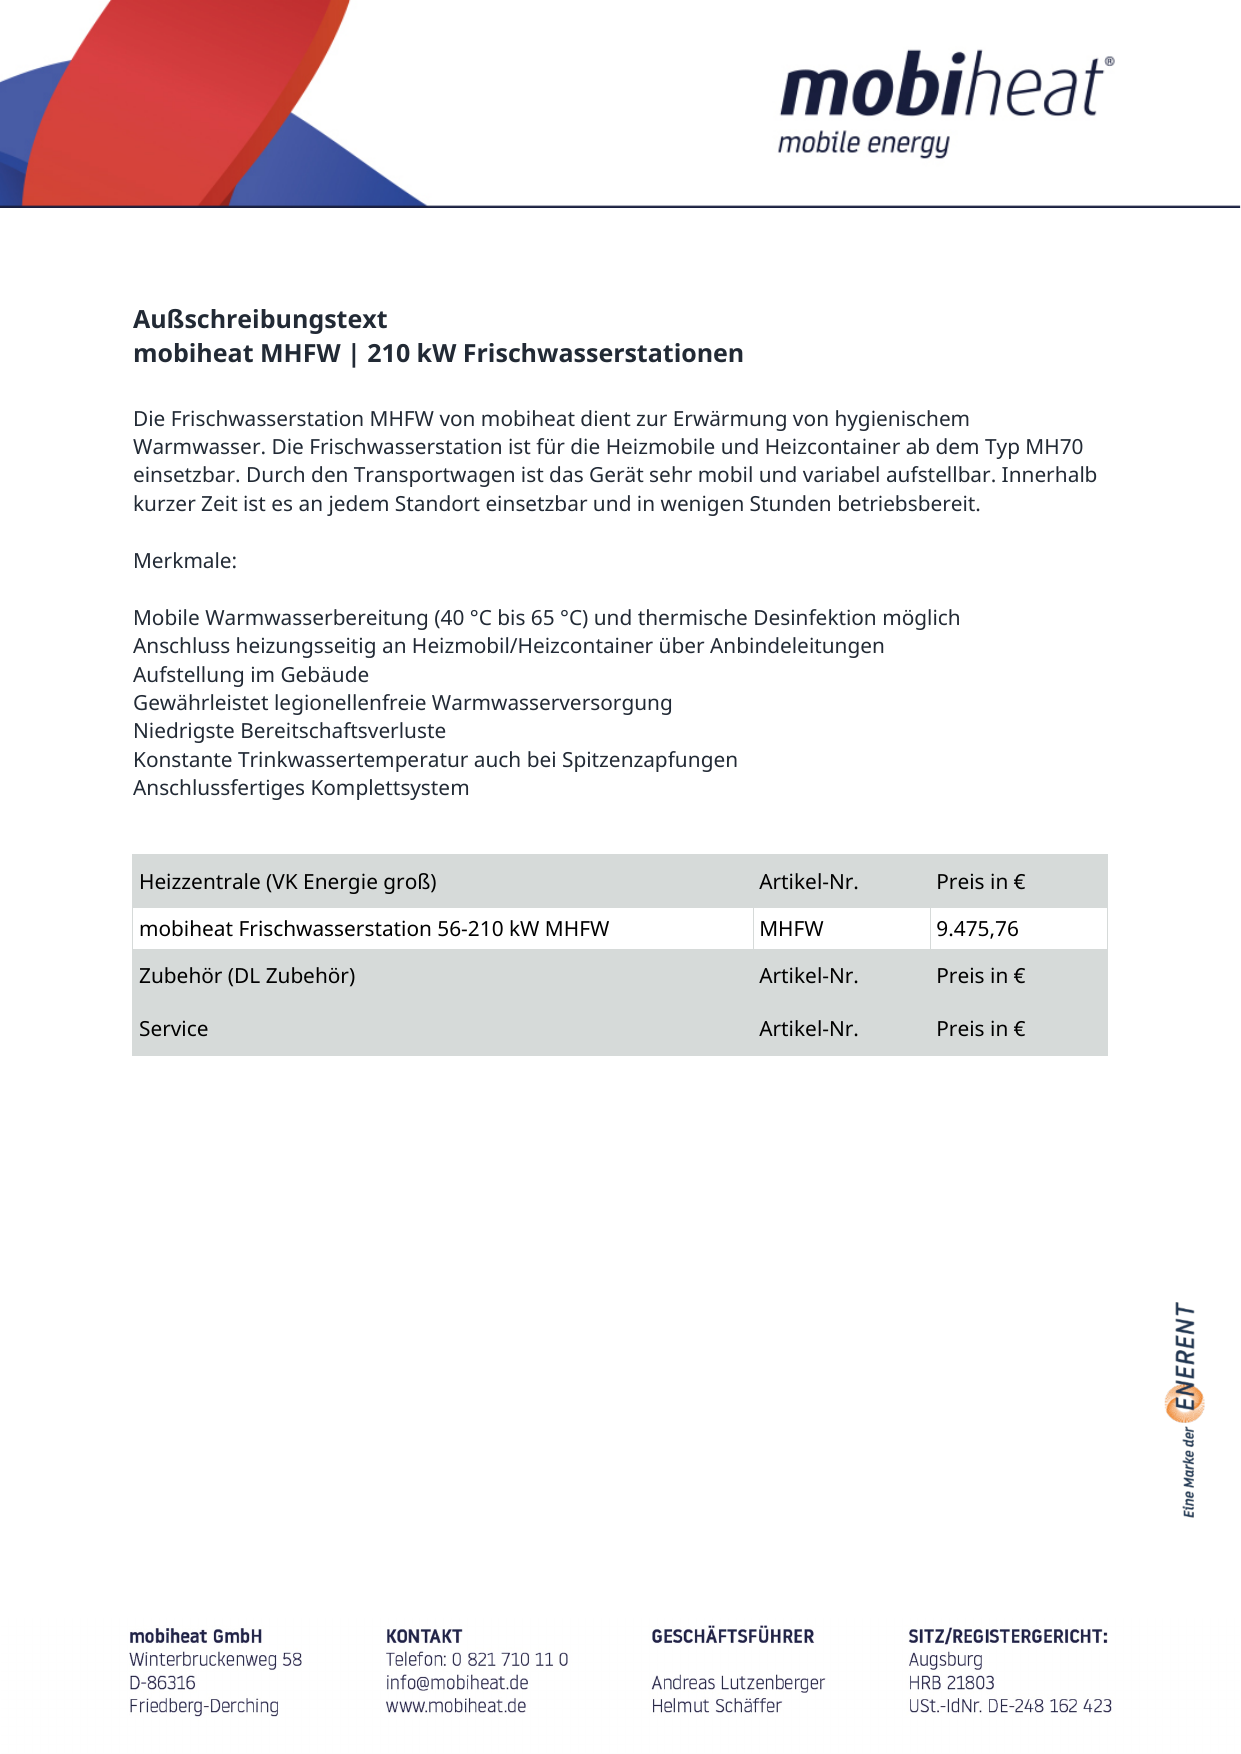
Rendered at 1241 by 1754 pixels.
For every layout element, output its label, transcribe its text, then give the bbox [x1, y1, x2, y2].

picture [0, 0, 1241, 208]
table_header Preis in € [931, 855, 1107, 907]
table_cell MHFW [754, 908, 930, 949]
table_cell Artikel-Nr. [754, 1003, 930, 1055]
text Außschreibungstext [133, 267, 1107, 336]
table_cell 9.475,76 [931, 908, 1107, 949]
table_cell Preis in € [931, 950, 1107, 1002]
text mobiheat MHFW | 210 kW Frischwasserstationen [133, 336, 1107, 370]
table_cell mobiheat Frischwasserstation 56-210 kW MHFW [133, 908, 753, 949]
text Die Frischwasserstation MHFW von mobiheat dient zur Erwärmung von hygienischem Warmwasser. Die Frischwasserstation ist für die Heizmobile und Heizcontainer ab dem Typ MH70 einsetzbar. Durch den Transportwagen ist das Gerät sehr mobil und variabel aufstellbar. Innerhalb kurzer Zeit ist es an jedem Standort einsetzbar und in wenigen Stunden betriebsbereit. Merkmale: Mobile Warmwasserbereitung (40 °C bis 65 °C) und thermische Desinfektion möglich Anschluss heizungsseitig an Heizmobil/Heizcontainer über Anbindeleitungen Aufstellung im Gebäude Gewährleistet legionellenfreie Warmwasserversorgung Niedrigste Bereitschaftsverluste Konstante Trinkwassertemperatur auch bei Spitzenzapfungen Anschlussfertiges Komplettsystem [133, 404, 1107, 826]
table_cell Service [133, 1003, 753, 1055]
table_header Heizzentrale (VK Energie groß) [133, 855, 753, 907]
table_header Artikel-Nr. [754, 855, 930, 907]
table_cell Artikel-Nr. [754, 950, 930, 1002]
picture [1163, 1301, 1206, 1520]
table_cell Zubehör (DL Zubehör) [133, 950, 753, 1002]
table_cell Preis in € [931, 1003, 1107, 1055]
picture [1, 1618, 1241, 1754]
